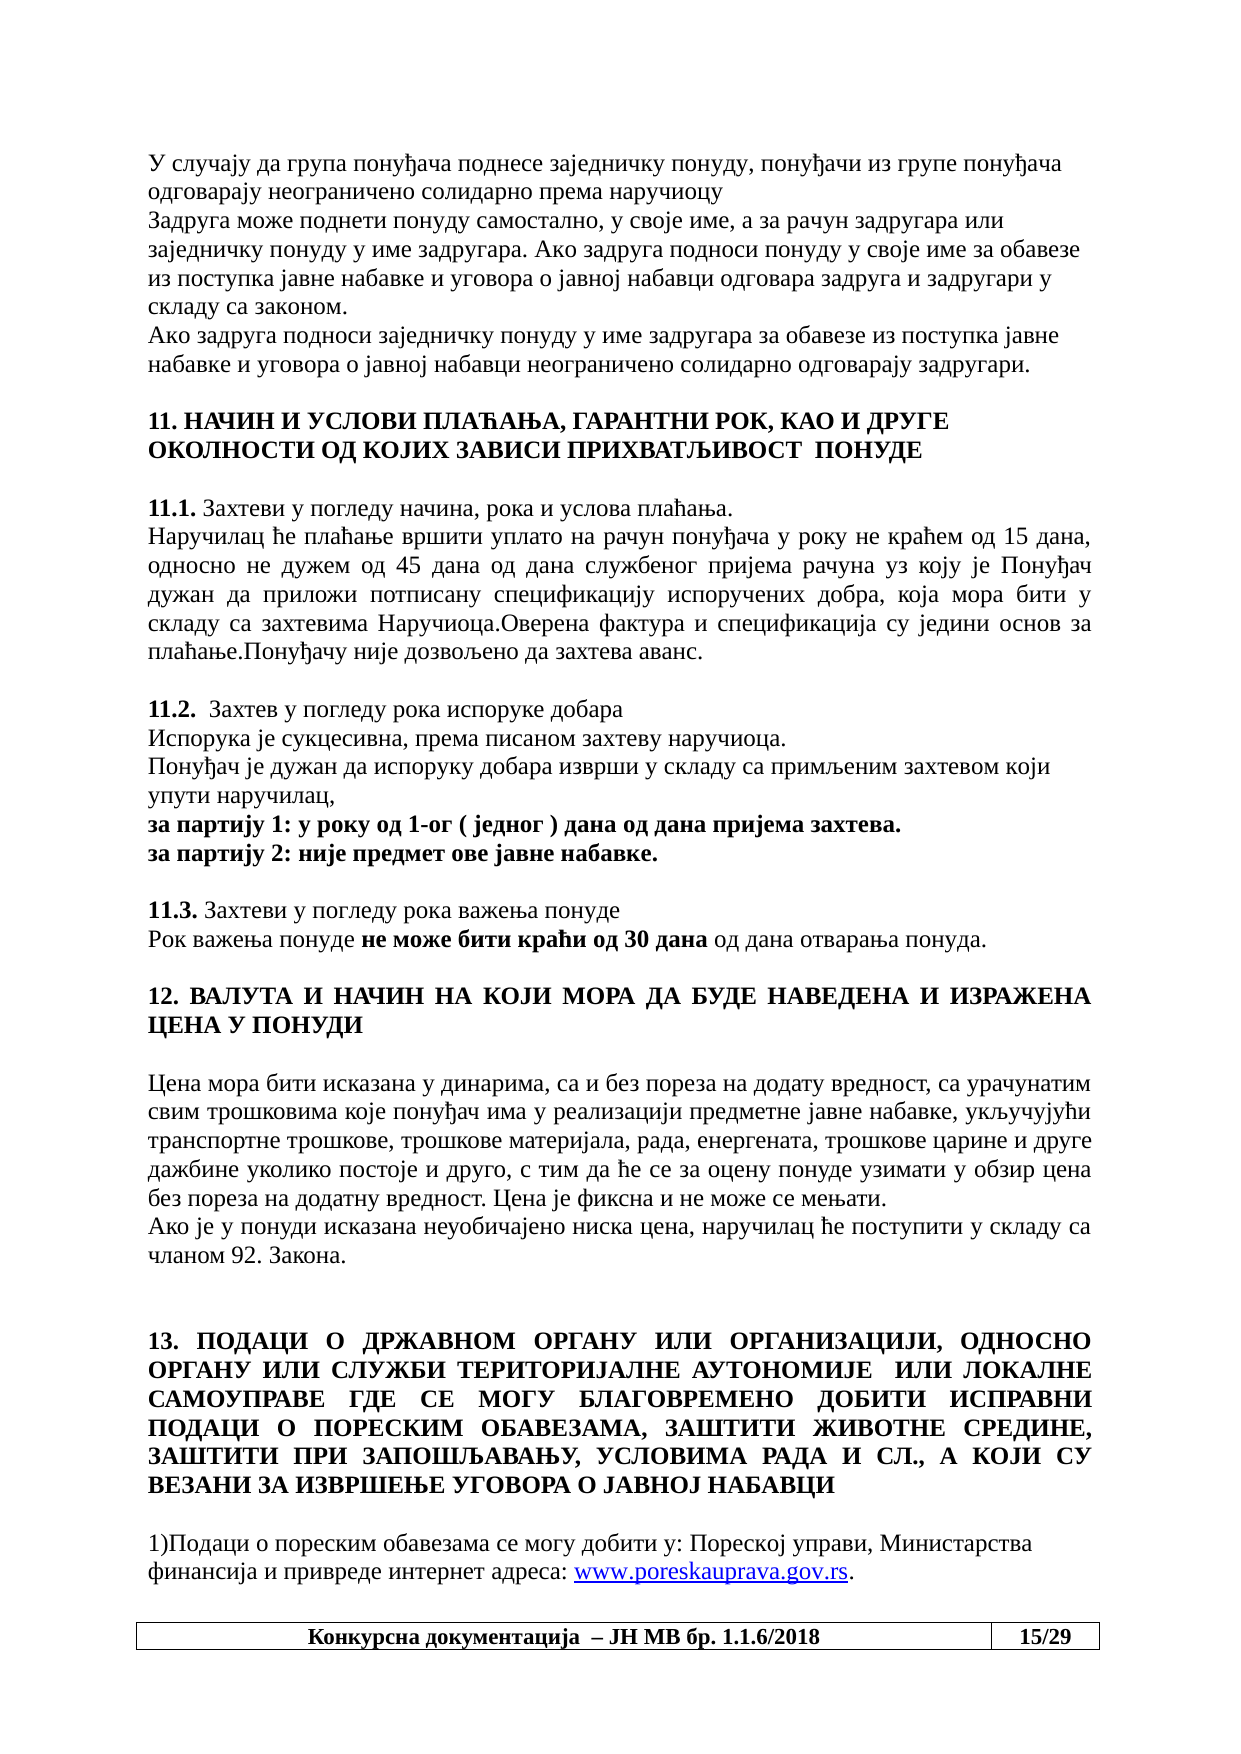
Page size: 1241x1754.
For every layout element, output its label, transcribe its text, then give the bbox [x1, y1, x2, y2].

text 11.2. Захтев у погледу рока испоруке добара [148, 694, 1093, 723]
text 1)Подаци о пореским обавезама се могу добити у: Пореској управи, Министарства финансија и привреде интернет адреса: www.poreskauprava.gov.rs. [148, 1528, 1093, 1585]
text 13. ПОДАЦИ О ДРЖАВНОМ ОРГАНУ ИЛИ ОРГАНИЗАЦИЈИ, ОДНОСНО ОРГАНУ ИЛИ СЛУЖБИ ТЕРИТОРИЈАЛНЕ АУТОНОМИЈЕ ИЛИ ЛОКАЛНЕ САМОУПРАВЕ ГДЕ СЕ МОГУ БЛАГОВРЕМЕНО ДОБИТИ ИСПРАВНИ ПОДАЦИ О ПОРЕСКИМ ОБАВЕЗАМА, ЗАШТИТИ ЖИВОТНЕ СРЕДИНЕ, ЗАШТИТИ ПРИ ЗАПОШЉАВАЊУ, УСЛОВИМА РАДА И СЛ., А КОЈИ СУ ВЕЗАНИ ЗА ИЗВРШЕЊЕ УГОВОРА О ЈАВНОЈ НАБАВЦИ [148, 1326, 1093, 1499]
text Испорука је сукцесивна, према писаном захтеву наручиоца. [148, 723, 1093, 751]
text за партију 2: није предмет ове јавне набавке. [148, 838, 1093, 866]
text Наручилац ће плаћање вршити уплато на рачун понуђача у року не краћем од 15 дана, односно не дужем од 45 дана од дана службеног пријема рачуна уз коју је Понуђач дужан да приложи потписану спецификацију испоручених добра, која мора бити у складу са захтевима Наручиоца.Оверена фактура и спецификација су једини основ за плаћање.Понуђачу није дозвољено да захтева аванс. [148, 521, 1093, 665]
text 11.1. Захтеви у погледу начина, рока и услова плаћања. [148, 493, 1093, 521]
text У случају да група понуђача поднесе заједничку понуду, понуђачи из групе понуђача одговарају неограничено солидарно према наручиоцу [148, 148, 1093, 205]
text Задруга може поднети понуду самостално, у своје име, а за рачун задругара или заједничку понуду у име задругара. Ако задруга подноси понуду у своје име за обавезе из поступка јавне набавке и уговора о јавној набавци одговара задруга и задругари у складу са законом. [148, 205, 1093, 320]
text Ако је у понуди исказана неуобичајено ниска цена, наручилац ће поступити у складу са чланом 92. Закона. [148, 1211, 1093, 1269]
text за партију 1: у року од 1-ог ( једног ) дана од дана пријема захтева. [148, 809, 1093, 838]
text 11. НАЧИН И УСЛОВИ ПЛАЋАЊА, ГАРАНТНИ РОК, КАО И ДРУГЕ ОКОЛНОСТИ ОД КОЈИХ ЗАВИСИ ПРИХВАТЉИВОСТ ПОНУДЕ [148, 406, 1093, 464]
text Рок важења понуде не може бити краћи од 30 дана од дана отварања понуда. [148, 924, 1093, 953]
text Цена мора бити исказана у динарима, са и без пореза на додату вредност, са урачунатим свим трошковима које понуђач има у реализацији предметне јавне набавке, укључујући транспортне трошкове, трошкове материјала, рада, енергената, трошкове царине и друге дажбине уколико постоје и друго, с тим да ће се за оцену понуде узимати у обзир цена без пореза на додатну вредност. Цена је фиксна и не може се мењати. [148, 1068, 1093, 1211]
text 12. ВАЛУТА И НАЧИН НА КОЈИ МОРА ДА БУДЕ НАВЕДЕНА И ИЗРАЖЕНА ЦЕНА У ПОНУДИ [148, 981, 1093, 1039]
text Ако задруга подноси заједничку понуду у име задругара за обавезе из поступка јавне набавке и уговора о јавној набавци неограничено солидарно одговарају задругари. [148, 320, 1093, 378]
text Понуђач је дужан да испоруку добара изврши у складу са примљеним захтевом који упути наручилац, [148, 751, 1093, 809]
text 11.3. Захтеви у погледу рока важења понуде [148, 895, 1093, 924]
